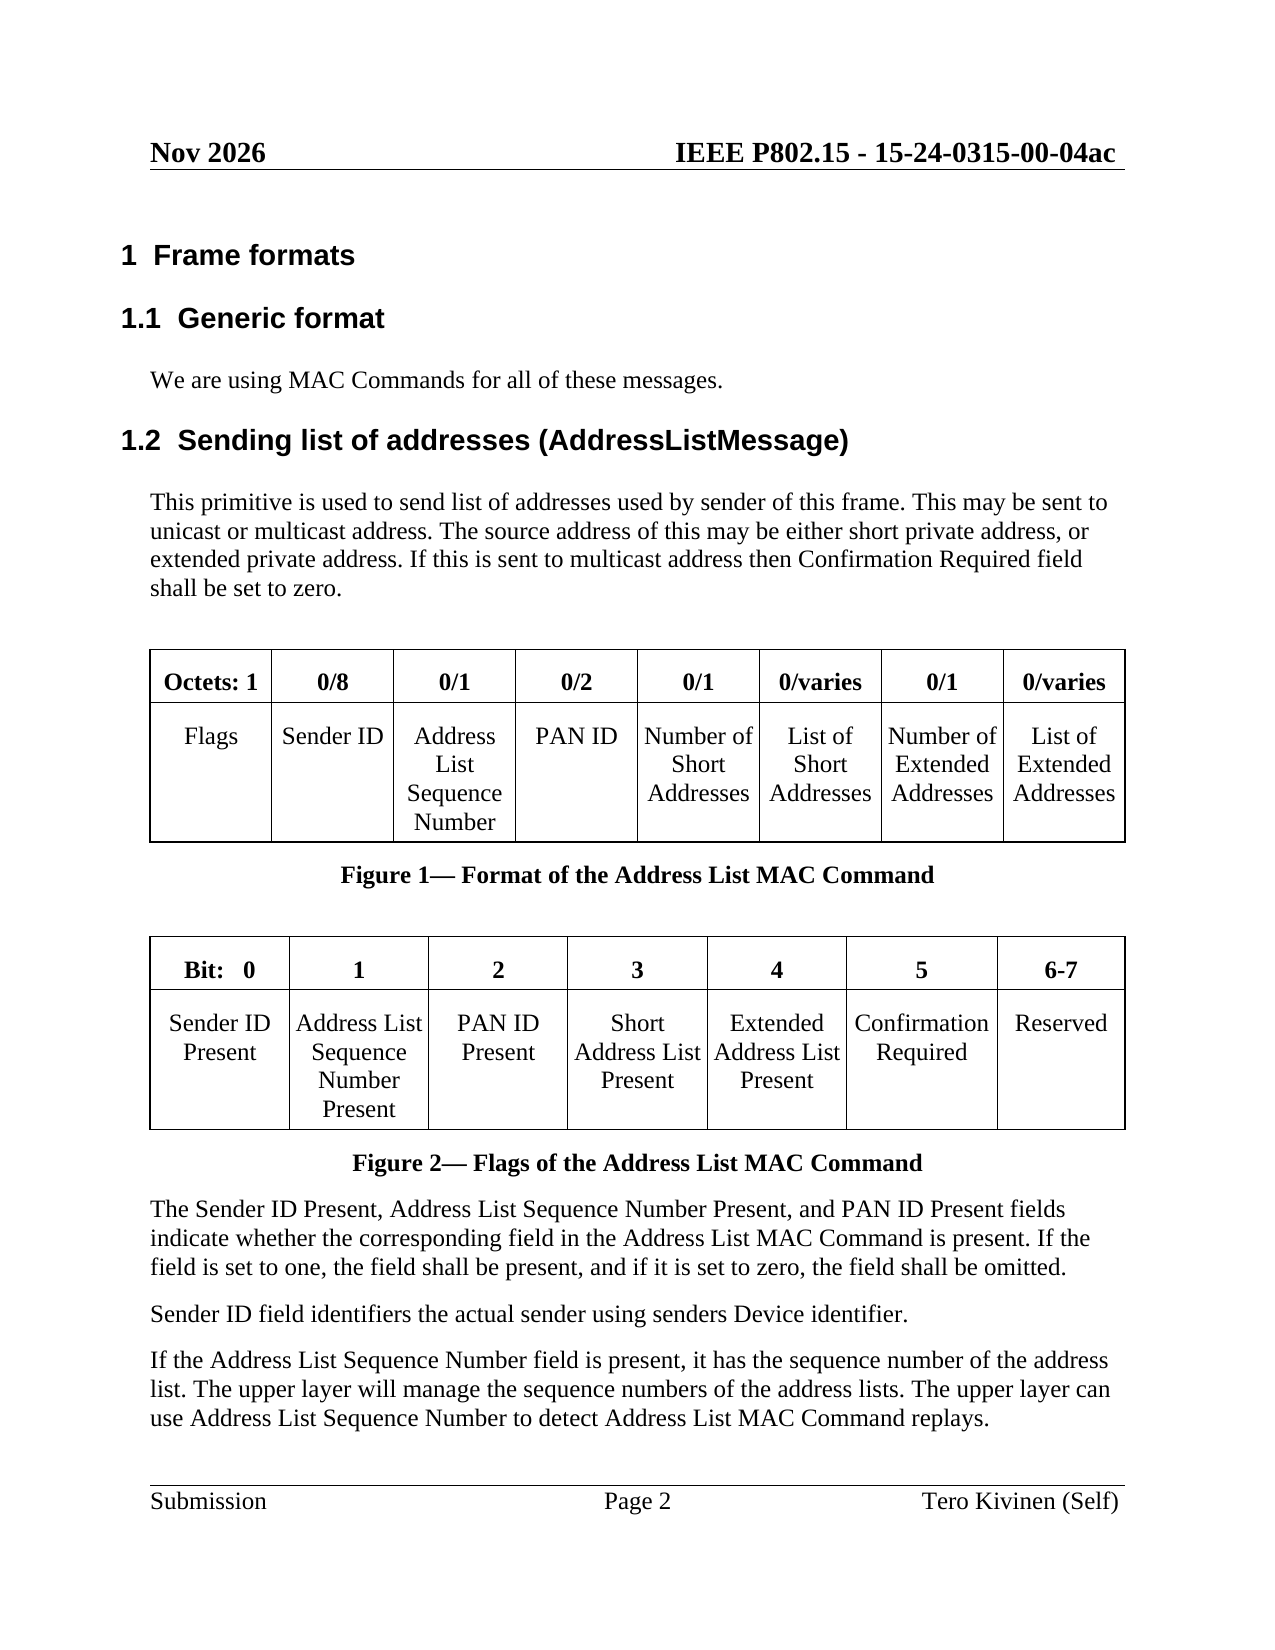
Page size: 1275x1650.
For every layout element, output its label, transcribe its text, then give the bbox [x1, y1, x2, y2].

text We are using MAC Commands for all of these messages. [150, 365, 1125, 393]
table_cell Sender ID [272, 703, 393, 841]
table_header 1 [290, 937, 428, 989]
table_cell Address List Sequence Number [394, 703, 515, 841]
table_cell Flags [151, 703, 271, 841]
subtitle Frame formats [112, 238, 1125, 271]
table_header 3 [568, 937, 707, 989]
text Sender ID field identifiers the actual sender using senders Device identifier. [150, 1299, 1125, 1328]
table_header 4 [708, 937, 846, 989]
table_header Octets: 1 [151, 650, 271, 702]
subtitle Sending list of addresses (AddressListMessage) [112, 423, 1125, 457]
text This primitive is used to send list of addresses used by sender of this frame. This may be sent to unicast or multicast address. The source address of this may be either short private address, or extended private address. If this is sent to multicast address then Confirmation Required field shall be set to zero. [150, 487, 1125, 602]
text Figure 2— Flags of the Address List MAC Command [150, 1148, 1125, 1177]
subtitle Generic format [112, 301, 1125, 335]
table_header 0/varies [1004, 650, 1124, 702]
table_header 0/1 [882, 650, 1003, 702]
text If the Address List Sequence Number field is present, it has the sequence number of the address list. The upper layer will manage the sequence numbers of the address lists. The upper layer can use Address List Sequence Number to detect Address List MAC Command replays. [150, 1346, 1125, 1432]
table_cell Short Address List Present [568, 990, 707, 1129]
text The Sender ID Present, Address List Sequence Number Present, and PAN ID Present fields indicate whether the corresponding field in the Address List MAC Command is present. If the field is set to one, the field shall be present, and if it is set to zero, the field shall be omitted. [150, 1194, 1125, 1281]
table_cell Address List Sequence Number Present [290, 990, 428, 1129]
table_header 0/varies [760, 650, 881, 702]
table_header 0/2 [516, 650, 637, 702]
table_cell Reserved [998, 990, 1124, 1129]
table_cell Number of Short Addresses [638, 703, 759, 841]
table_header 0/8 [272, 650, 393, 702]
table_cell List of Short Addresses [760, 703, 881, 841]
table_header 6-7 [998, 937, 1124, 989]
table_header 2 [429, 937, 567, 989]
table_cell PAN ID [516, 703, 637, 841]
table_cell PAN ID Present [429, 990, 567, 1129]
table_header Bit: 0 [151, 937, 289, 989]
table_header 5 [847, 937, 997, 989]
table_header 0/1 [638, 650, 759, 702]
table_cell Sender ID Present [151, 990, 289, 1129]
table_cell List of Extended Addresses [1004, 703, 1124, 841]
table_header 0/1 [394, 650, 515, 702]
table_cell Confirmation Required [847, 990, 997, 1129]
table_cell Extended Address List Present [708, 990, 846, 1129]
text Figure 1— Format of the Address List MAC Command [150, 861, 1125, 889]
table_cell Number of Extended Addresses [882, 703, 1003, 841]
